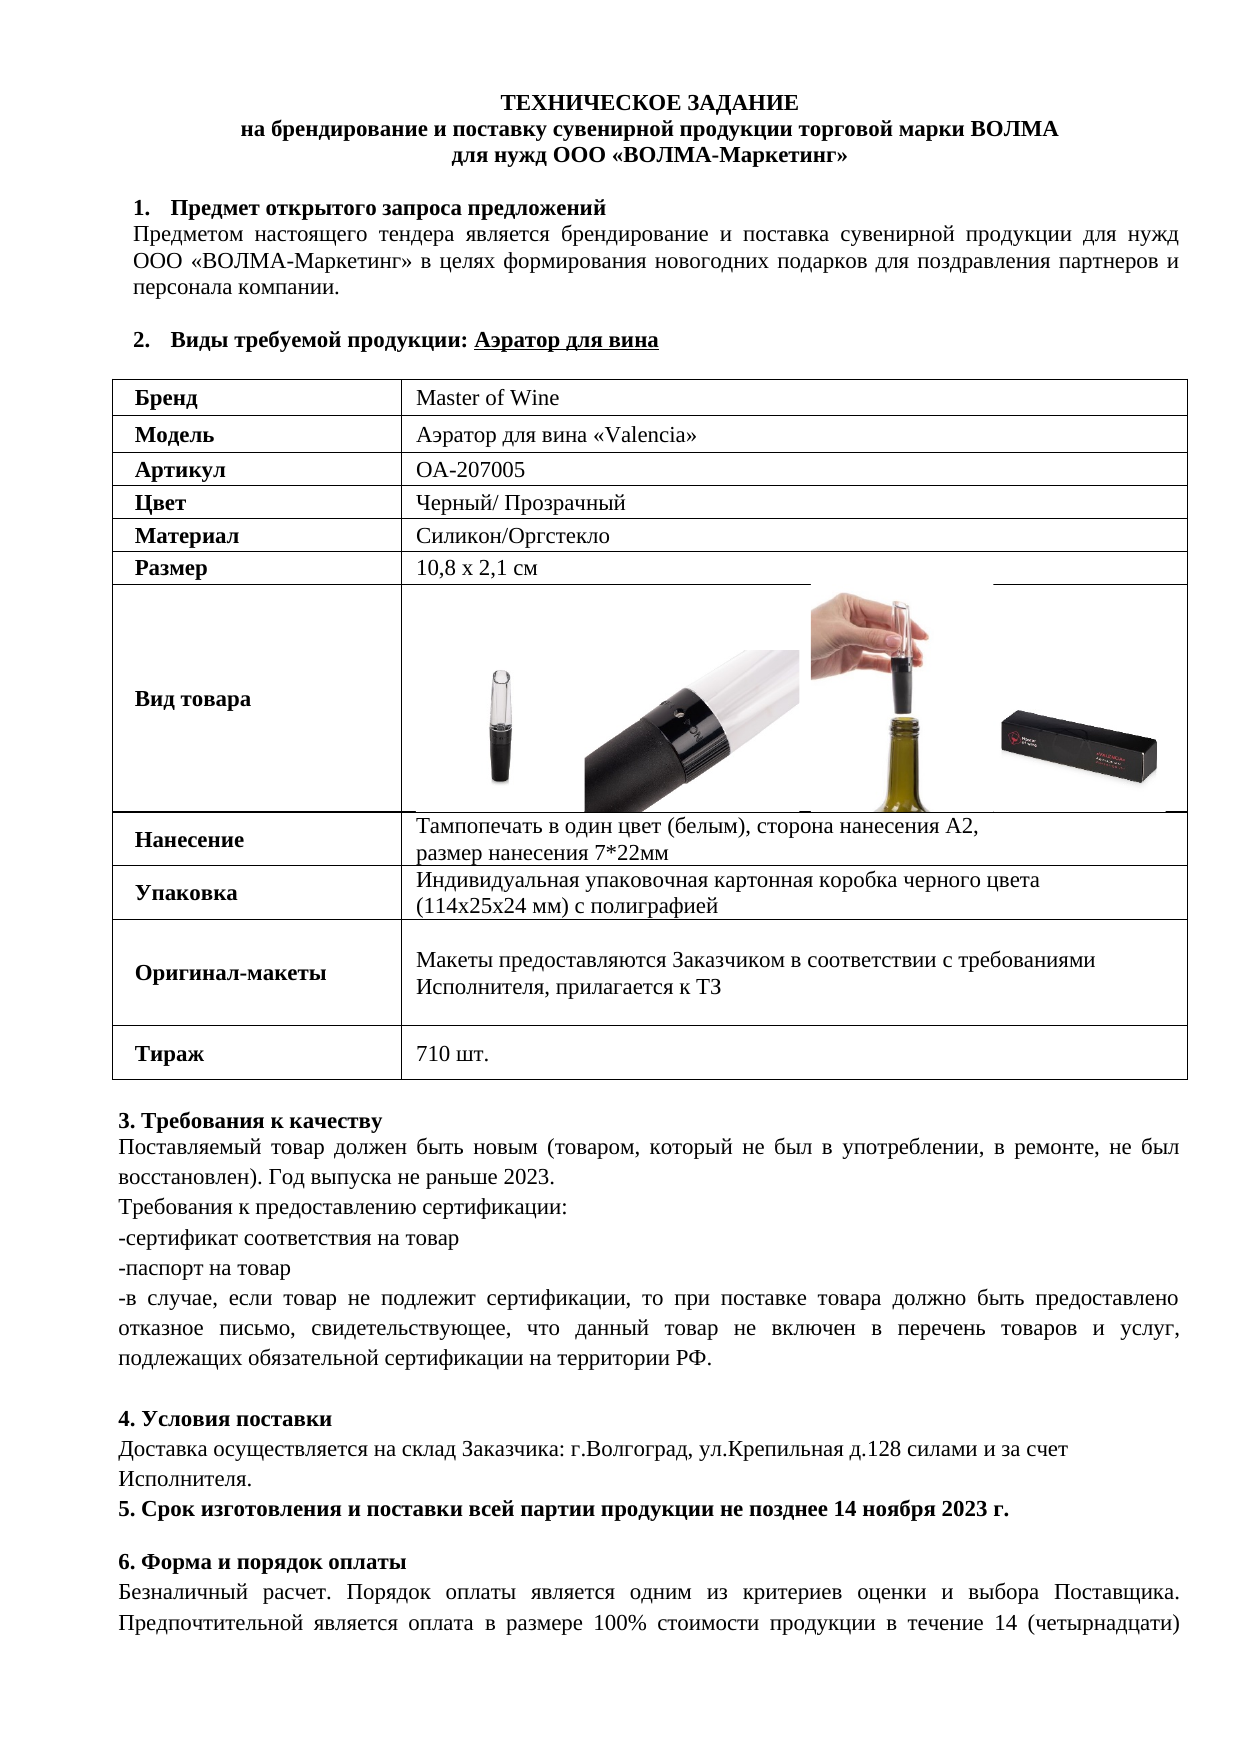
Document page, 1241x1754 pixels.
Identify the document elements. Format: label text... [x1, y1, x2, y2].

table_cell Черный/ Прозрачный [402, 486, 1187, 518]
picture [415, 642, 800, 812]
text Доставка осуществляется на склад Заказчика: г.Волгоград, ул.Крепильная д.128 силами и за счет Исполнителя. [118, 1435, 1181, 1492]
text Требования к предоставлению сертификации: [118, 1193, 1181, 1220]
table_cell 710 шт. [402, 1026, 1187, 1079]
text 5. Срок изготовления и поставки всей партии продукции не позднее 14 ноября 2023 г. [118, 1496, 1181, 1522]
table_cell 10,8 x 2,1 см [402, 552, 1187, 583]
text 6. Форма и порядок оплаты [118, 1548, 1181, 1574]
table_cell Цвет [113, 486, 401, 518]
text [118, 1578, 1181, 1635]
table_header Master of Wine [402, 380, 1187, 415]
table_cell Артикул [113, 453, 401, 485]
text для нужд ООО «ВОЛМА-Маркетинг» [118, 141, 1181, 168]
table_cell [994, 585, 1187, 811]
table_cell Макеты предоставляются Заказчиком в соответствии с требованиями Исполнителя, прилагается к ТЗ [402, 920, 1187, 1025]
table_cell Вид товара [113, 585, 401, 811]
table_cell Упаковка [113, 866, 401, 919]
table_cell Силикон/Оргстекло [402, 519, 1187, 551]
text Поставляемый товар должен быть новым (товаром, который не был в употреблении, в ремонте, не был восстановлен). Год выпуска не раньше 2023. [118, 1133, 1181, 1189]
text -в случае, если товар не подлежит сертификации, то при поставке товара должно быть предоставлено отказное письмо, свидетельствующее, что данный товар не включен в перечень товаров и услуг, подлежащих обязательной сертификации на территории РФ. [118, 1284, 1181, 1371]
text на брендирование и поставку сувенирной продукции торговой марки ВОЛМА [118, 115, 1181, 141]
picture [810, 584, 1166, 812]
table_cell OA-207005 [402, 453, 1187, 485]
list Предмет открытого запроса предложений [133, 194, 1181, 220]
table_cell [402, 585, 810, 811]
table_cell Тампопечать в один цвет (белым), сторона нанесения А2, размер нанесения 7*22мм [402, 813, 1187, 865]
text -паспорт на товар [118, 1254, 1181, 1280]
table_cell Оригинал-макеты [113, 920, 401, 1025]
table_cell Материал [113, 519, 401, 551]
list Виды требуемой продукции: Аэратор для вина [133, 326, 1181, 352]
table_cell Тираж [113, 1026, 401, 1079]
table_cell Индивидуальная упаковочная картонная коробка черного цвета (114x25x24 мм) с полиграфией [402, 866, 1187, 919]
table_cell Нанесение [113, 813, 401, 865]
text ТЕХНИЧЕСКОЕ ЗАДАНИЕ [118, 89, 1181, 115]
text 4. Условия поставки [118, 1405, 1181, 1431]
text -сертификат соответствия на товар [118, 1224, 1181, 1250]
table_cell Размер [113, 552, 401, 583]
text 3. Требования к качеству [118, 1107, 1181, 1133]
table_cell Модель [113, 416, 401, 452]
table_header Бренд [113, 380, 401, 415]
text Предметом настоящего тендера является брендирование и поставка сувенирной продукции для нужд ООО «ВОЛМА-Маркетинг» в целях формирования новогодних подарков для поздравления партнеров и персонала компании. [133, 220, 1181, 299]
table_cell Аэратор для вина «Valencia» [402, 416, 1187, 452]
